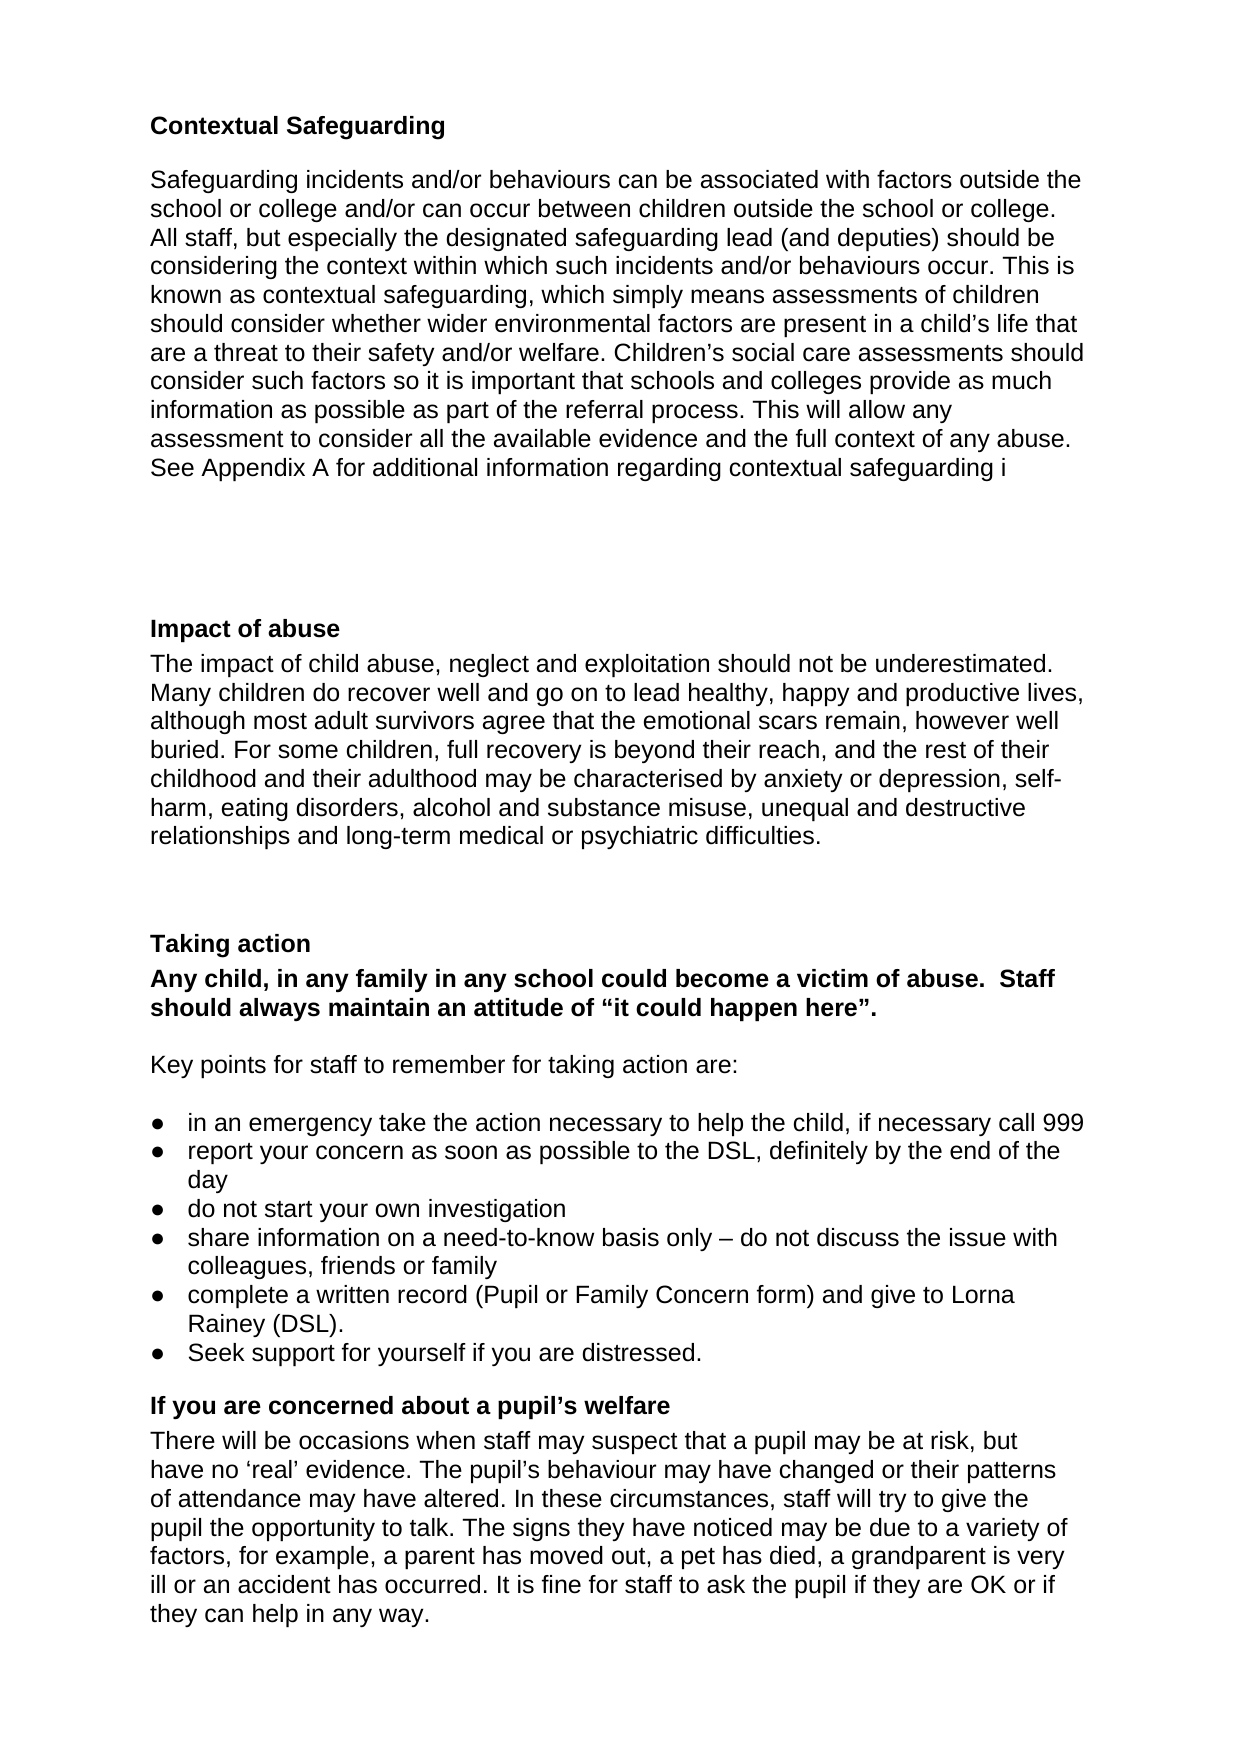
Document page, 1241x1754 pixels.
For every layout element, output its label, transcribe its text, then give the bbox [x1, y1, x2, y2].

text The impact of child abuse, neglect and exploitation should not be underestimated. Many children do recover well and go on to lead healthy, happy and productive lives, although most adult survivors agree that the emotional scars remain, however well buried. For some children, full recovery is beyond their reach, and the rest of their childhood and their adulthood may be characterised by anxiety or depression, self-harm, eating disorders, alcohol and substance misuse, unequal and destructive relationships and long-term medical or psychiatric difficulties. [150, 649, 1090, 850]
text Any child, in any family in any school could become a victim of abuse. Staff should always maintain an attitude of “it could happen here”. [150, 964, 1090, 1021]
subtitle Contextual Safeguarding [150, 111, 1090, 140]
subtitle If you are concerned about a pupil’s welfare [150, 1391, 1090, 1420]
subtitle Taking action [150, 929, 1090, 958]
text There will be occasions when staff may suspect that a pupil may be at risk, but have no ‘real’ evidence. The pupil’s behaviour may have changed or their patterns of attendance may have altered. In these circumstances, staff will try to give the pupil the opportunity to talk. The signs they have noticed may be due to a variety of factors, for example, a parent has moved out, a pet has died, a grandparent is very ill or an accident has occurred. It is fine for staff to ask the pupil if they are OK or if they can help in any way. [150, 1426, 1078, 1628]
subtitle Impact of abuse [150, 614, 1090, 643]
list in an emergency take the action necessary to help the child, if necessary call 999 [150, 1108, 1090, 1136]
list report your concern as soon as possible to the DSL, definitely by the end of the day [150, 1136, 1090, 1194]
text Key points for staff to remember for taking action are: [150, 1050, 1090, 1079]
list complete a written record (Pupil or Family Concern form) and give to Lorna Rainey (DSL). [150, 1280, 1090, 1338]
subtitle Safeguarding incidents and/or behaviours can be associated with factors outside the school or college and/or can occur between children outside the school or college. All staff, but especially the designated safeguarding lead (and deputies) should be considering the context within which such incidents and/or behaviours occur. This is known as contextual safeguarding, which simply means assessments of children should consider whether wider environmental factors are present in a child’s life that are a threat to their safety and/or welfare. Children’s social care assessments should consider such factors so it is important that schools and colleges provide as much information as possible as part of the referral process. This will allow any assessment to consider all the available evidence and the full context of any abuse. See Appendix A for additional information regarding contextual safeguarding i [150, 165, 1090, 481]
list share information on a need-to-know basis only – do not discuss the issue with colleagues, friends or family [150, 1223, 1090, 1280]
list Seek support for yourself if you are distressed. [150, 1338, 1090, 1366]
list do not start your own investigation [150, 1194, 1090, 1223]
